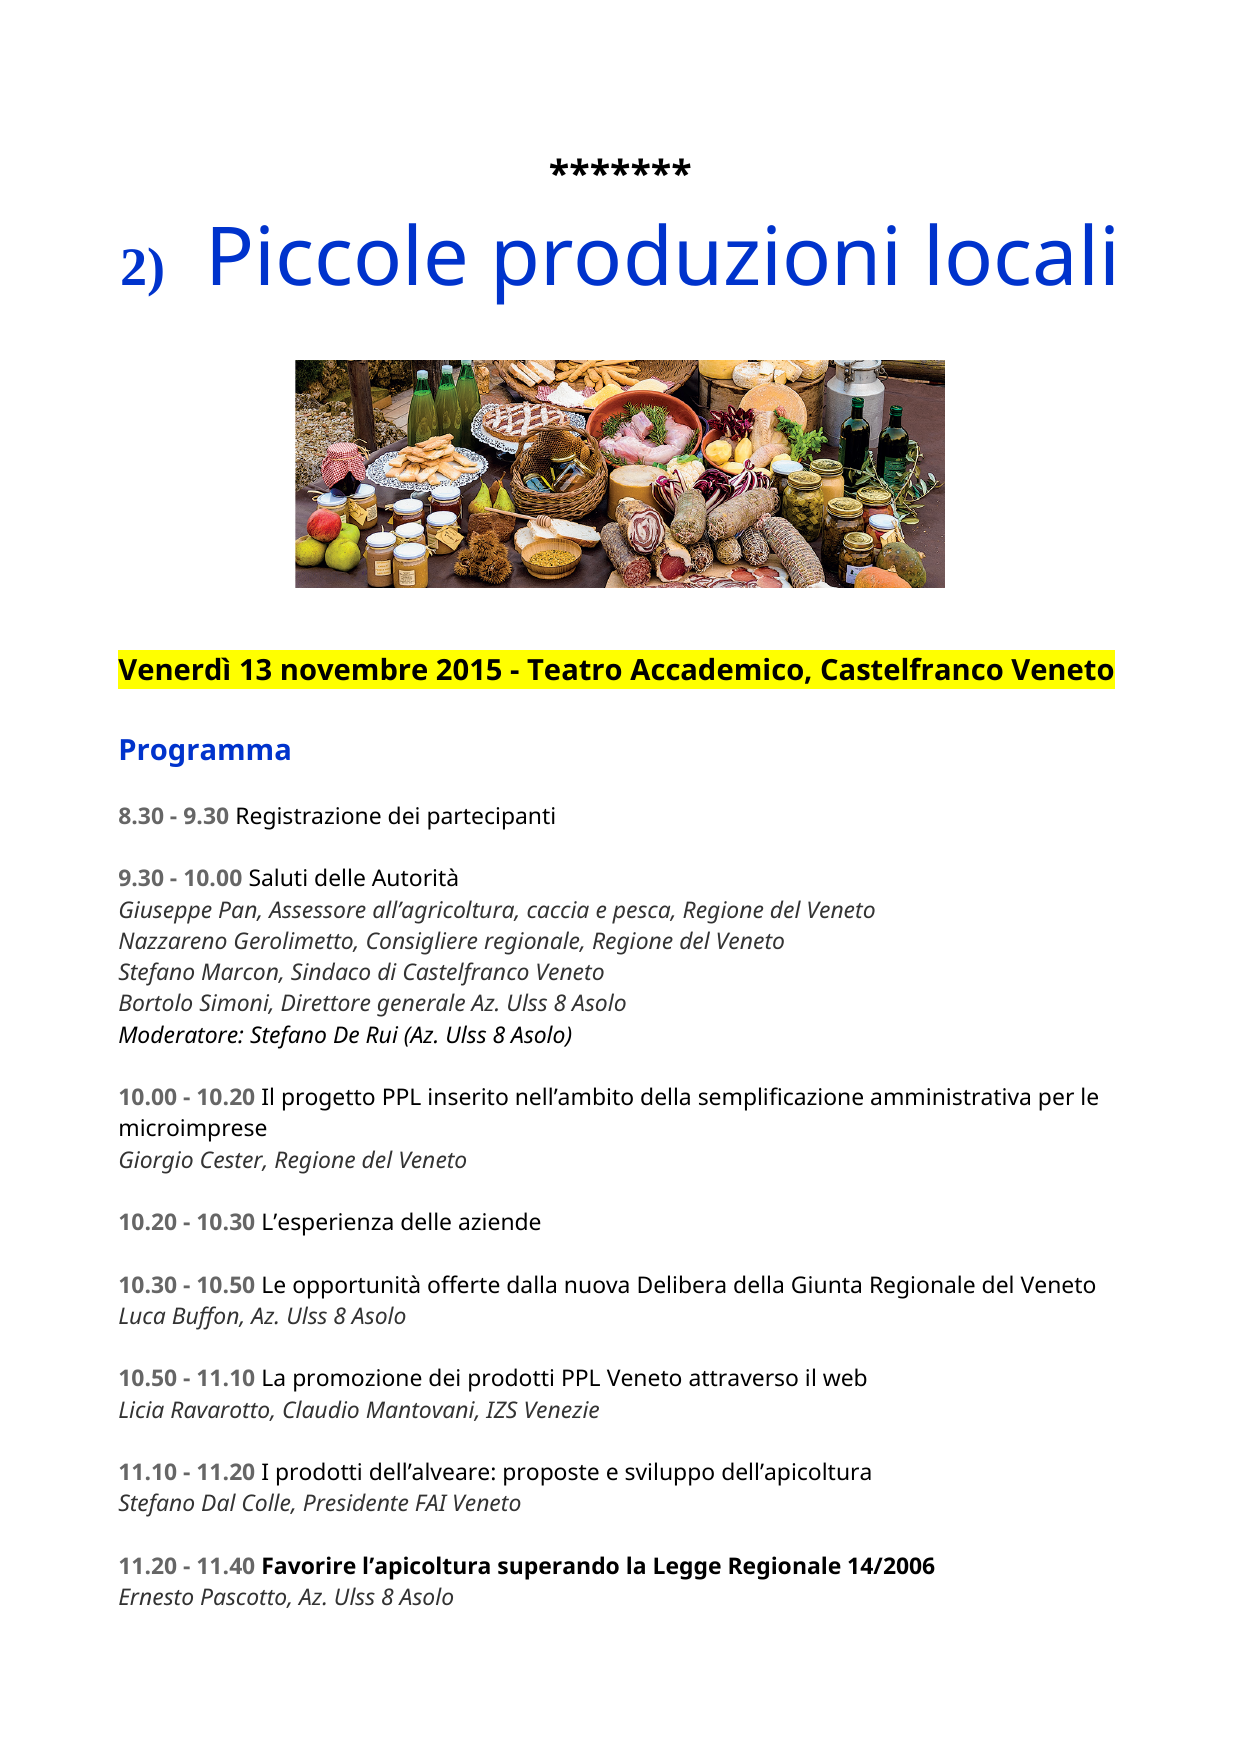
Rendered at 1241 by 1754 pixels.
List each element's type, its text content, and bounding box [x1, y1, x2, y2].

text Giorgio Cester, Regione del Veneto [118, 1143, 1122, 1175]
text 8.30 - 9.30 Registrazione dei partecipanti [118, 800, 1122, 831]
text 9.30 - 10.00 Saluti delle Autorità [118, 862, 1122, 893]
text Venerdì 13 novembre 2015 - Teatro Accademico, Castelfranco Veneto [118, 649, 1122, 689]
text Moderatore: Stefano De Rui (Az. Ulss 8 Asolo) [118, 1018, 1122, 1050]
text 2) Piccole produzioni locali [118, 199, 1122, 309]
text ******* [118, 148, 1122, 199]
text Ernesto Pascotto, Az. Ulss 8 Asolo [118, 1581, 1122, 1612]
text Stefano Marcon, Sindaco di Castelfranco Veneto [118, 956, 1122, 987]
text Bortolo Simoni, Direttore generale Az. Ulss 8 Asolo [118, 987, 1122, 1018]
text 10.30 - 10.50 Le opportunità offerte dalla nuova Delibera della Giunta Regionale del Veneto [118, 1268, 1122, 1300]
text Programma [118, 729, 1122, 768]
text 11.20 - 11.40 Favorire l’apicoltura superando la Legge Regionale 14/2006 [118, 1550, 1122, 1581]
text Giuseppe Pan, Assessore all’agricoltura, caccia e pesca, Regione del Veneto [118, 893, 1122, 925]
text 10.00 - 10.20 Il progetto PPL inserito nell’ambito della semplificazione amministrativa per le microimprese [118, 1081, 1122, 1143]
text Stefano Dal Colle, Presidente FAI Veneto [118, 1487, 1122, 1518]
text 10.20 - 10.30 L’esperienza delle aziende [118, 1206, 1122, 1237]
text 11.10 - 11.20 I prodotti dell’alveare: proposte e sviluppo dell’apicoltura [118, 1456, 1122, 1487]
text 10.50 - 11.10 La promozione dei prodotti PPL Veneto attraverso il web [118, 1362, 1122, 1393]
text Nazzareno Gerolimetto, Consigliere regionale, Regione del Veneto [118, 925, 1122, 956]
text Luca Buffon, Az. Ulss 8 Asolo [118, 1300, 1122, 1331]
text Licia Ravarotto, Claudio Mantovani, IZS Venezie [118, 1393, 1122, 1425]
